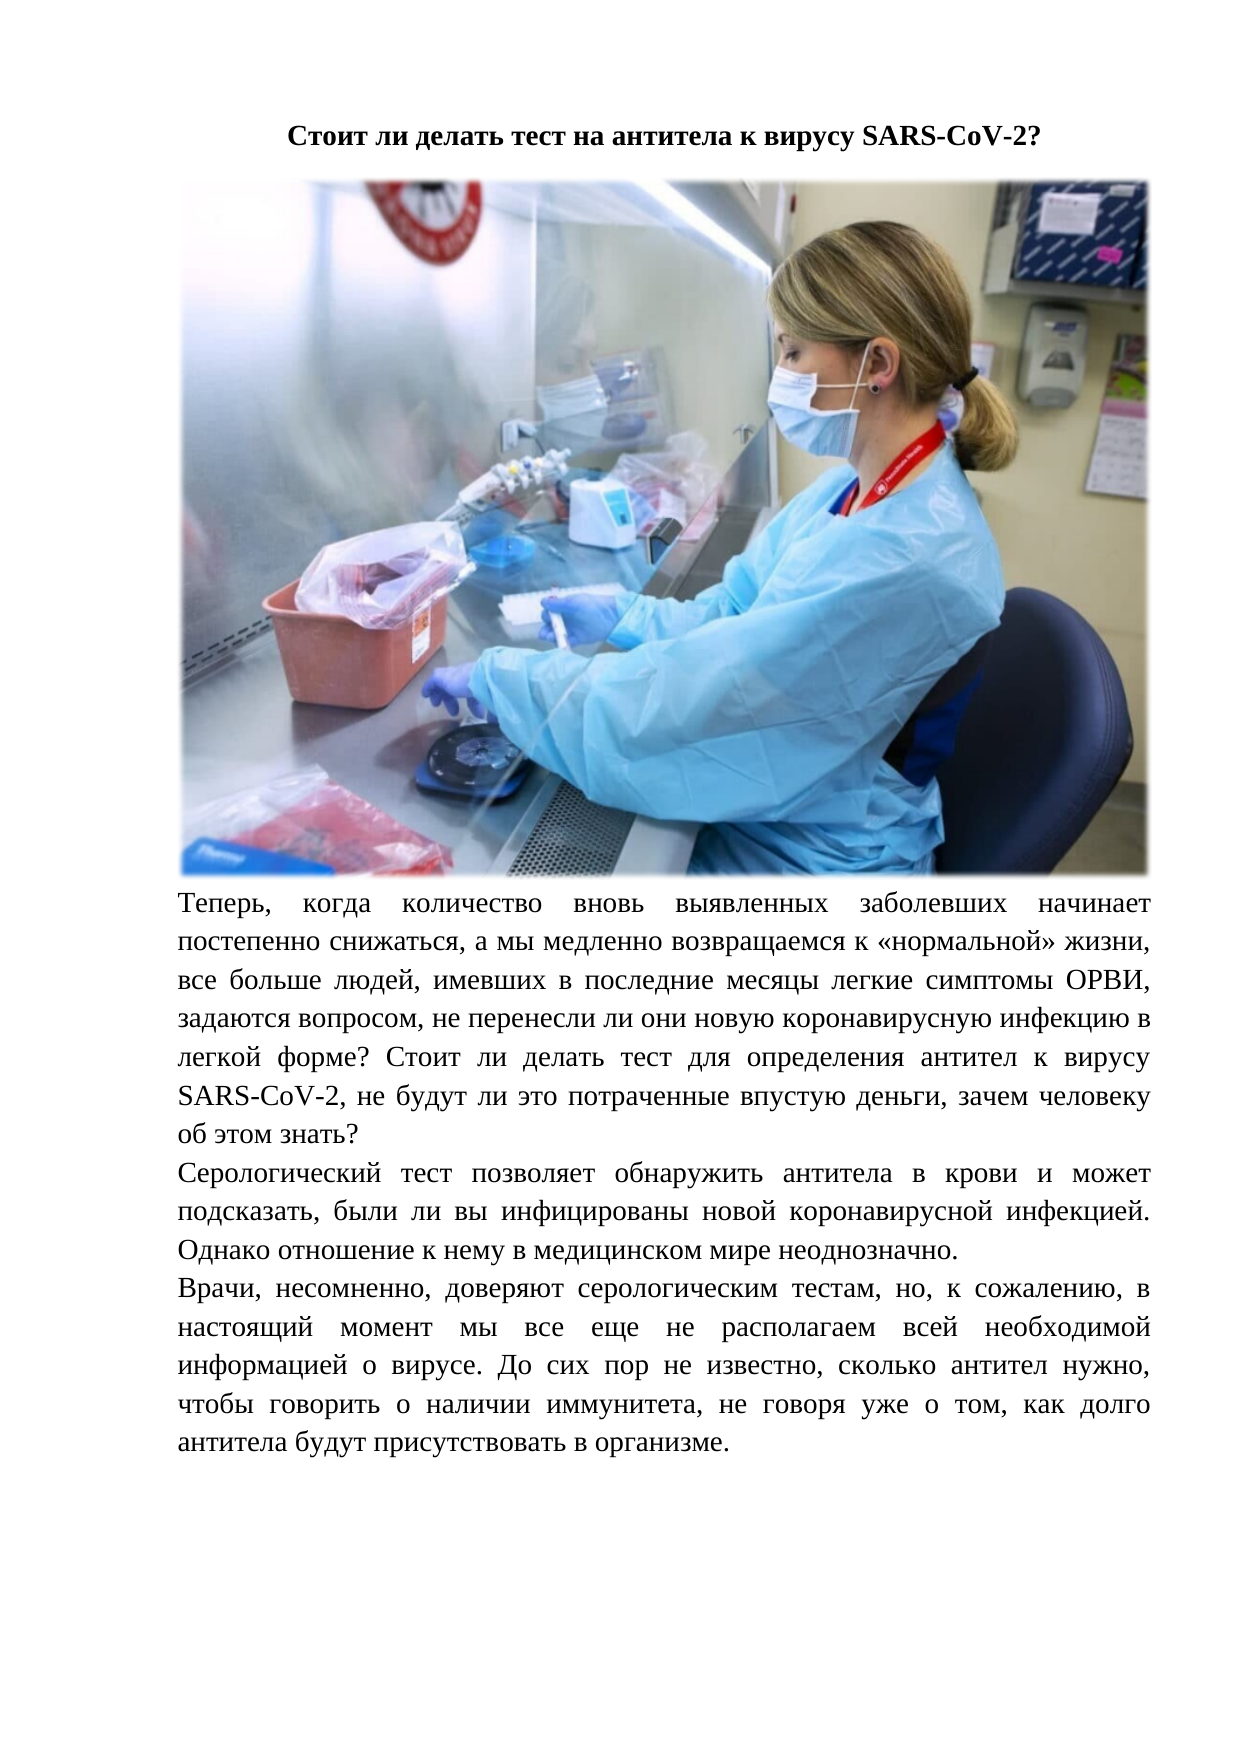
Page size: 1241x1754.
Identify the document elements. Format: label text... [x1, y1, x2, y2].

text Стоит ли делать тест на антитела к вирусу SARS-CoV-2? [177, 118, 1152, 152]
text Теперь, когда количество вновь выявленных заболевших начинает постепенно снижаться, а мы медленно возвращаемся к «нормальной» жизни, все больше людей, имевших в последние месяцы легкие симптомы ОРВИ, задаются вопросом, не перенесли ли они новую коронавирусную инфекцию в легкой форме? Стоит ли делать тест для определения антител к вирусу SARS-CoV-2, не будут ли это потраченные впустую деньги, зачем человеку об этом знать? [177, 885, 1152, 1150]
picture [185, 185, 1144, 872]
text Врачи, несомненно, доверяют серологическим тестам, но, к сожалению, в настоящий момент мы все еще не располагаем всей необходимой информацией о вирусе. До сих пор не известно, сколько антител нужно, чтобы говорить о наличии иммунитета, не говоря уже о том, как долго антитела будут присутствовать в организме. [177, 1270, 1152, 1458]
text Серологический тест позволяет обнаружить антитела в крови и может подсказать, были ли вы инфицированы новой коронавирусной инфекцией. Однако отношение к нему в медицинском мире неоднозначно. [177, 1155, 1152, 1265]
